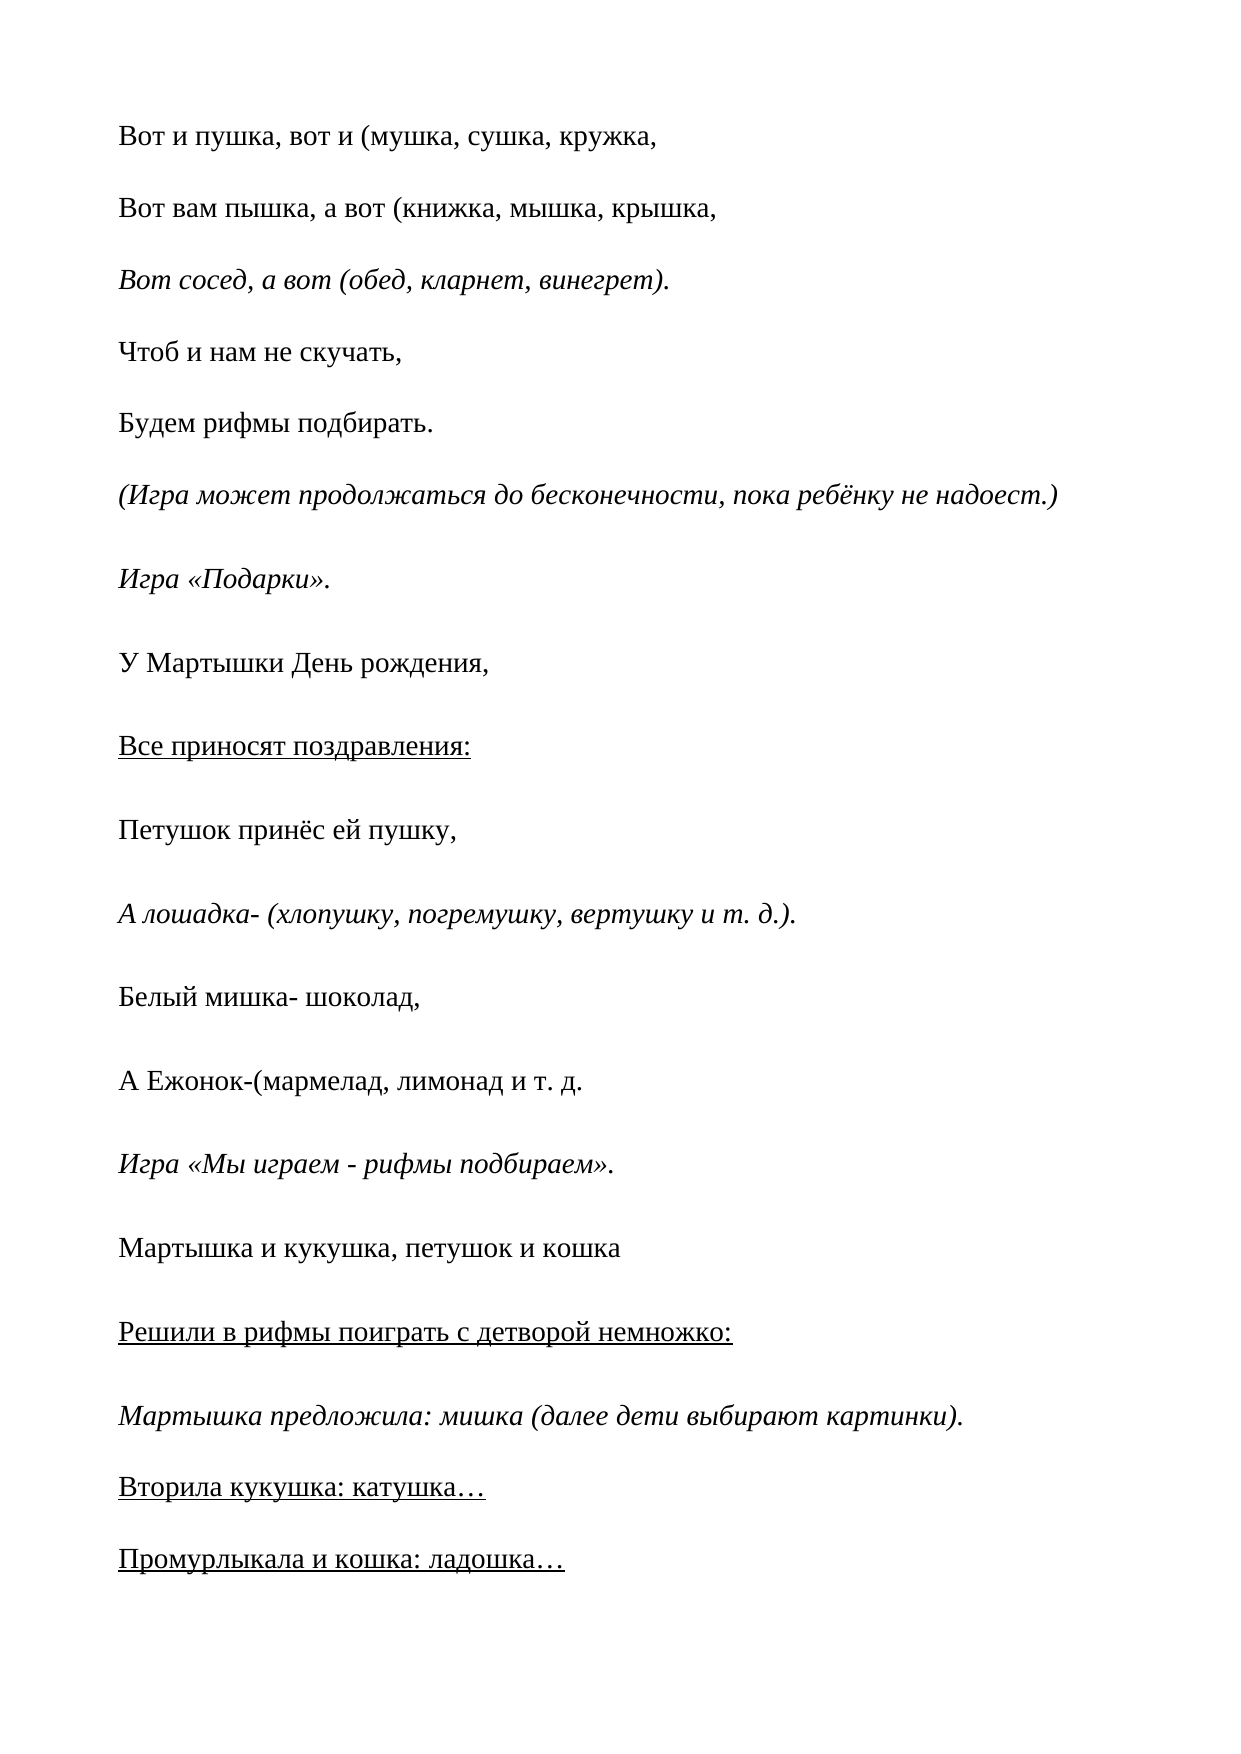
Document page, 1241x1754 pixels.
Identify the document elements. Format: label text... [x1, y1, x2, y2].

text Будем рифмы подбирать. [118, 406, 1122, 439]
text Промурлыкала и кошка: ладошка… [118, 1541, 1122, 1575]
text Чтоб и нам не скучать, [118, 334, 1122, 367]
text У Мартышки День рождения, [118, 645, 1122, 678]
text Вот сосед, а вот (обед, кларнет, винегрет). [118, 262, 1122, 295]
text Петушок принёс ей пушку, [118, 812, 1122, 846]
text Игра «Мы играем - рифмы подбираем». [118, 1147, 1122, 1180]
text Игра «Подарки». [118, 561, 1122, 595]
text Вторила кукушка: катушка… [118, 1469, 1122, 1503]
text А лошадка- (хлопушку, погремушку, вертушку и т. д.). [118, 896, 1122, 929]
text Мартышка и кукушка, петушок и кошка [118, 1230, 1122, 1264]
text Вот вам пышка, а вот (книжка, мышка, крышка, [118, 190, 1122, 223]
text Все приносят поздравления: [118, 728, 1122, 762]
text Решили в рифмы поиграть с детворой немножко: [118, 1314, 1122, 1347]
text Белый мишка- шоколад, [118, 979, 1122, 1013]
text Вот и пушка, вот и (мушка, сушка, кружка, [118, 118, 1122, 152]
text А Ежонок-(мармелад, лимонад и т. д. [118, 1063, 1122, 1097]
text (Игра может продолжаться до бесконечности, пока ребёнку не надоест.) [118, 477, 1122, 511]
text Мартышка предложила: мишка (далее дети выбирают картинки). [118, 1398, 1122, 1431]
